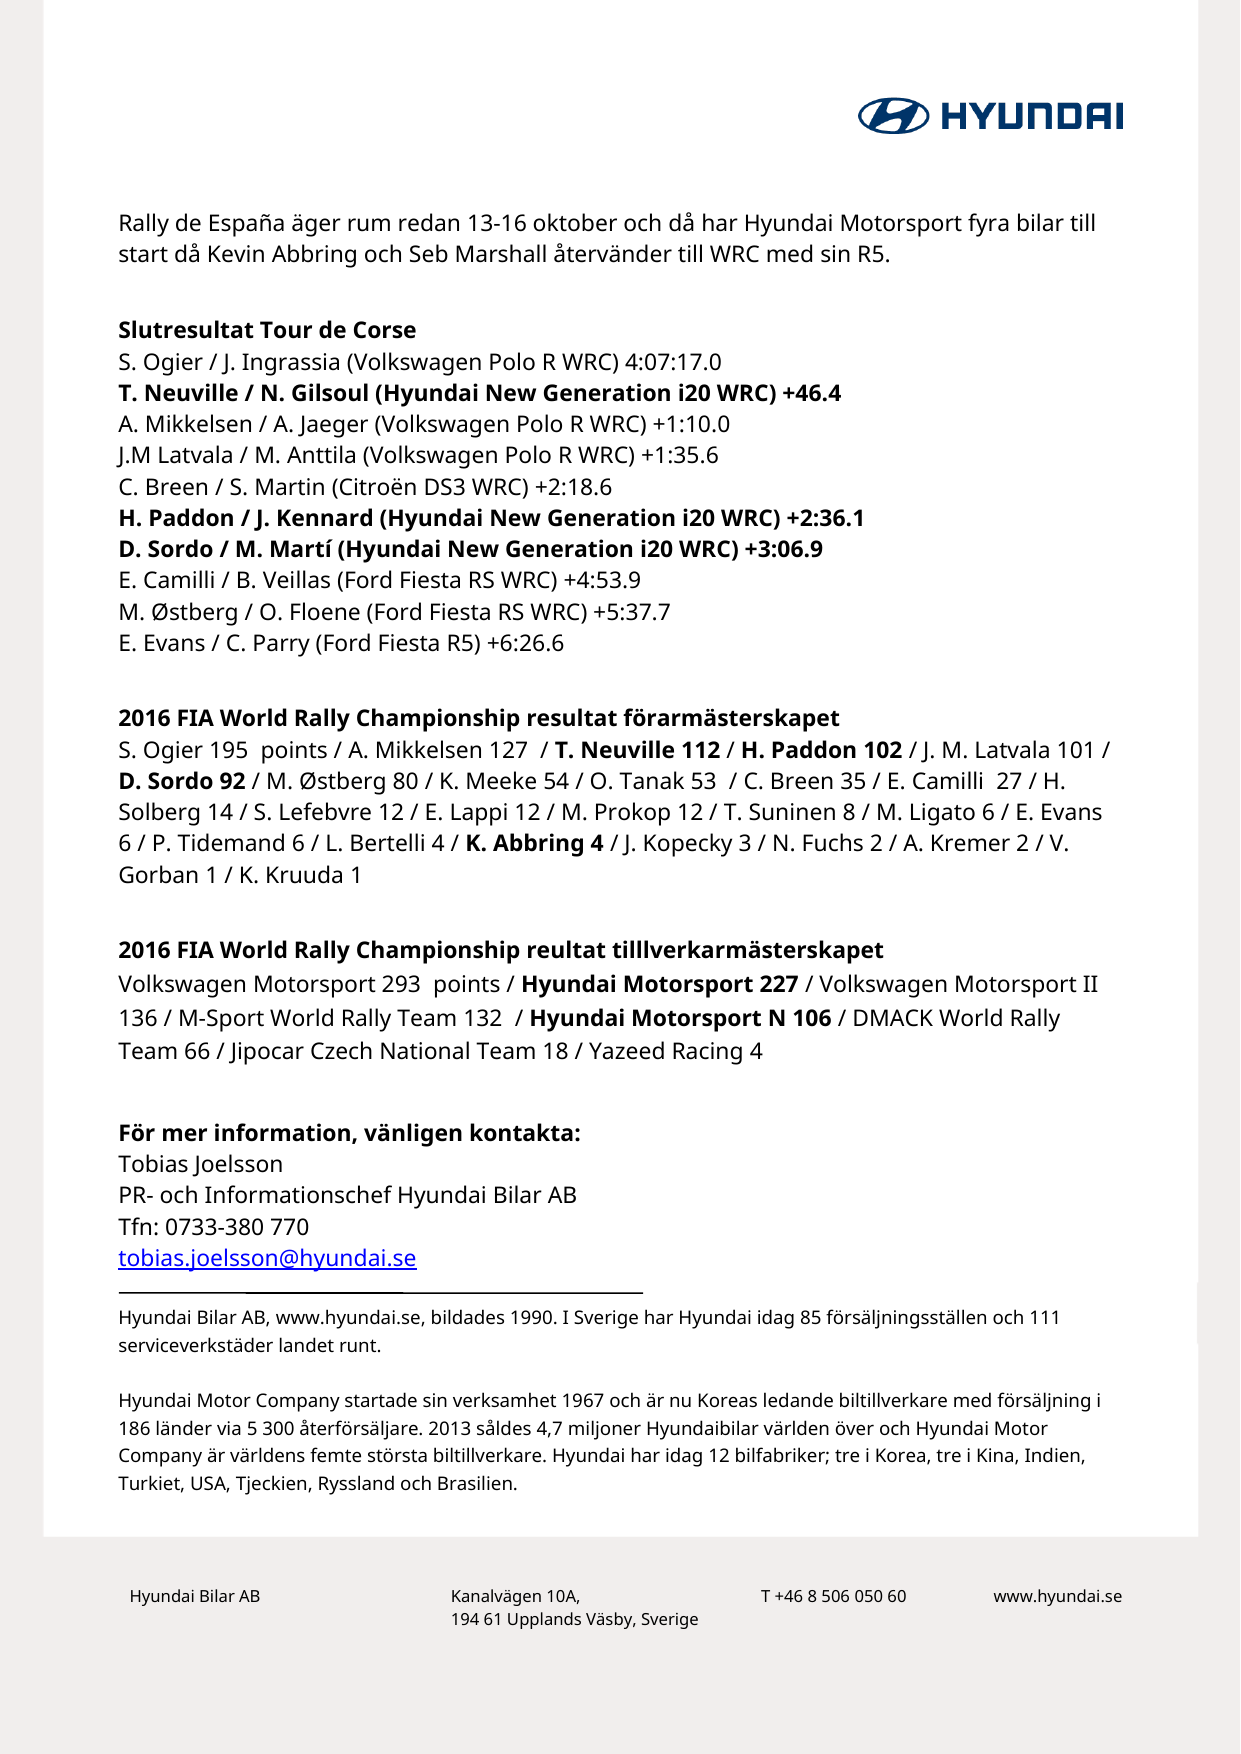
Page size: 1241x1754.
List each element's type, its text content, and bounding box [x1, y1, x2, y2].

text 2016 FIA World Rally Championship resultat förarmästerskapet S. Ogier 195 points / A. Mikkelsen 127 / T. Neuville 112 / H. Paddon 102 / J. M. Latvala 101 / D. Sordo 92 / M. Østberg 80 / K. Meeke 54 / O. Tanak 53 / C. Breen 35 / E. Camilli 27 / H. Solberg 14 / S. Lefebvre 12 / E. Lappi 12 / M. Prokop 12 / T. Suninen 8 / M. Ligato 6 / E. Evans 6 / P. Tidemand 6 / L. Bertelli 4 / K. Abbring 4 / J. Kopecky 3 / N. Fuchs 2 / A. Kremer 2 / V. Gorban 1 / K. Kruuda 1 [118, 702, 1122, 890]
text H. Paddon / J. Kennard (Hyundai New Generation i20 WRC) +2:36.1 [118, 502, 1122, 533]
text M. Østberg / O. Floene (Ford Fiesta RS WRC) +5:37.7 [118, 596, 1122, 627]
text D. Sordo / M. Martí (Hyundai New Generation i20 WRC) +3:06.9 [118, 533, 1122, 564]
picture [0, 0, 1241, 1754]
text Hyundai Motor Company startade sin verksamhet 1967 och är nu Koreas ledande biltillverkare med försäljning i 186 länder via 5 300 återförsäljare. 2013 såldes 4,7 miljoner Hyundaibilar världen över och Hyundai Motor Company är världens femte största biltillverkare. Hyundai har idag 12 bilfabriker; tre i Korea, tre i Kina, Indien, Turkiet, USA, Tjeckien, Ryssland och Brasilien. [118, 1387, 1122, 1496]
text Hyundai Bilar AB, www.hyundai.se, bildades 1990. I Sverige har Hyundai idag 85 försäljningsställen och 111 serviceverkstäder landet runt. [118, 1304, 1122, 1357]
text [118, 207, 1122, 269]
text Tfn: 0733-380 770 [118, 1211, 1122, 1242]
text E. Camilli / B. Veillas (Ford Fiesta RS WRC) +4:53.9 [118, 564, 1122, 596]
text C. Breen / S. Martin (Citroën DS3 WRC) +2:18.6 [118, 471, 1122, 502]
text E. Evans / C. Parry (Ford Fiesta R5) +6:26.6 [118, 627, 1122, 658]
text tobias.joelsson@hyundai.se [118, 1242, 1122, 1304]
text J.M Latvala / M. Anttila (Volkswagen Polo R WRC) +1:35.6 [118, 439, 1122, 471]
text 2016 FIA World Rally Championship reultat tilllverkarmästerskapet Volkswagen Motorsport 293 points / Hyundai Motorsport 227 / Volkswagen Motorsport II 136 / M-Sport World Rally Team 132 / Hyundai Motorsport N 106 / DMACK World Rally Team 66 / Jipocar Czech National Team 18 / Yazeed Racing 4 [118, 934, 1122, 1066]
text För mer information, vänligen kontakta: Tobias Joelsson [118, 1117, 1122, 1179]
text S. Ogier / J. Ingrassia (Volkswagen Polo R WRC) 4:07:17.0 [118, 346, 1122, 377]
text T. Neuville / N. Gilsoul (Hyundai New Generation i20 WRC) +46.4 [118, 377, 1122, 408]
text PR- och Informationschef Hyundai Bilar AB [118, 1179, 1122, 1211]
text Slutresultat Tour de Corse [118, 314, 1122, 346]
text A. Mikkelsen / A. Jaeger (Volkswagen Polo R WRC) +1:10.0 [118, 408, 1122, 439]
